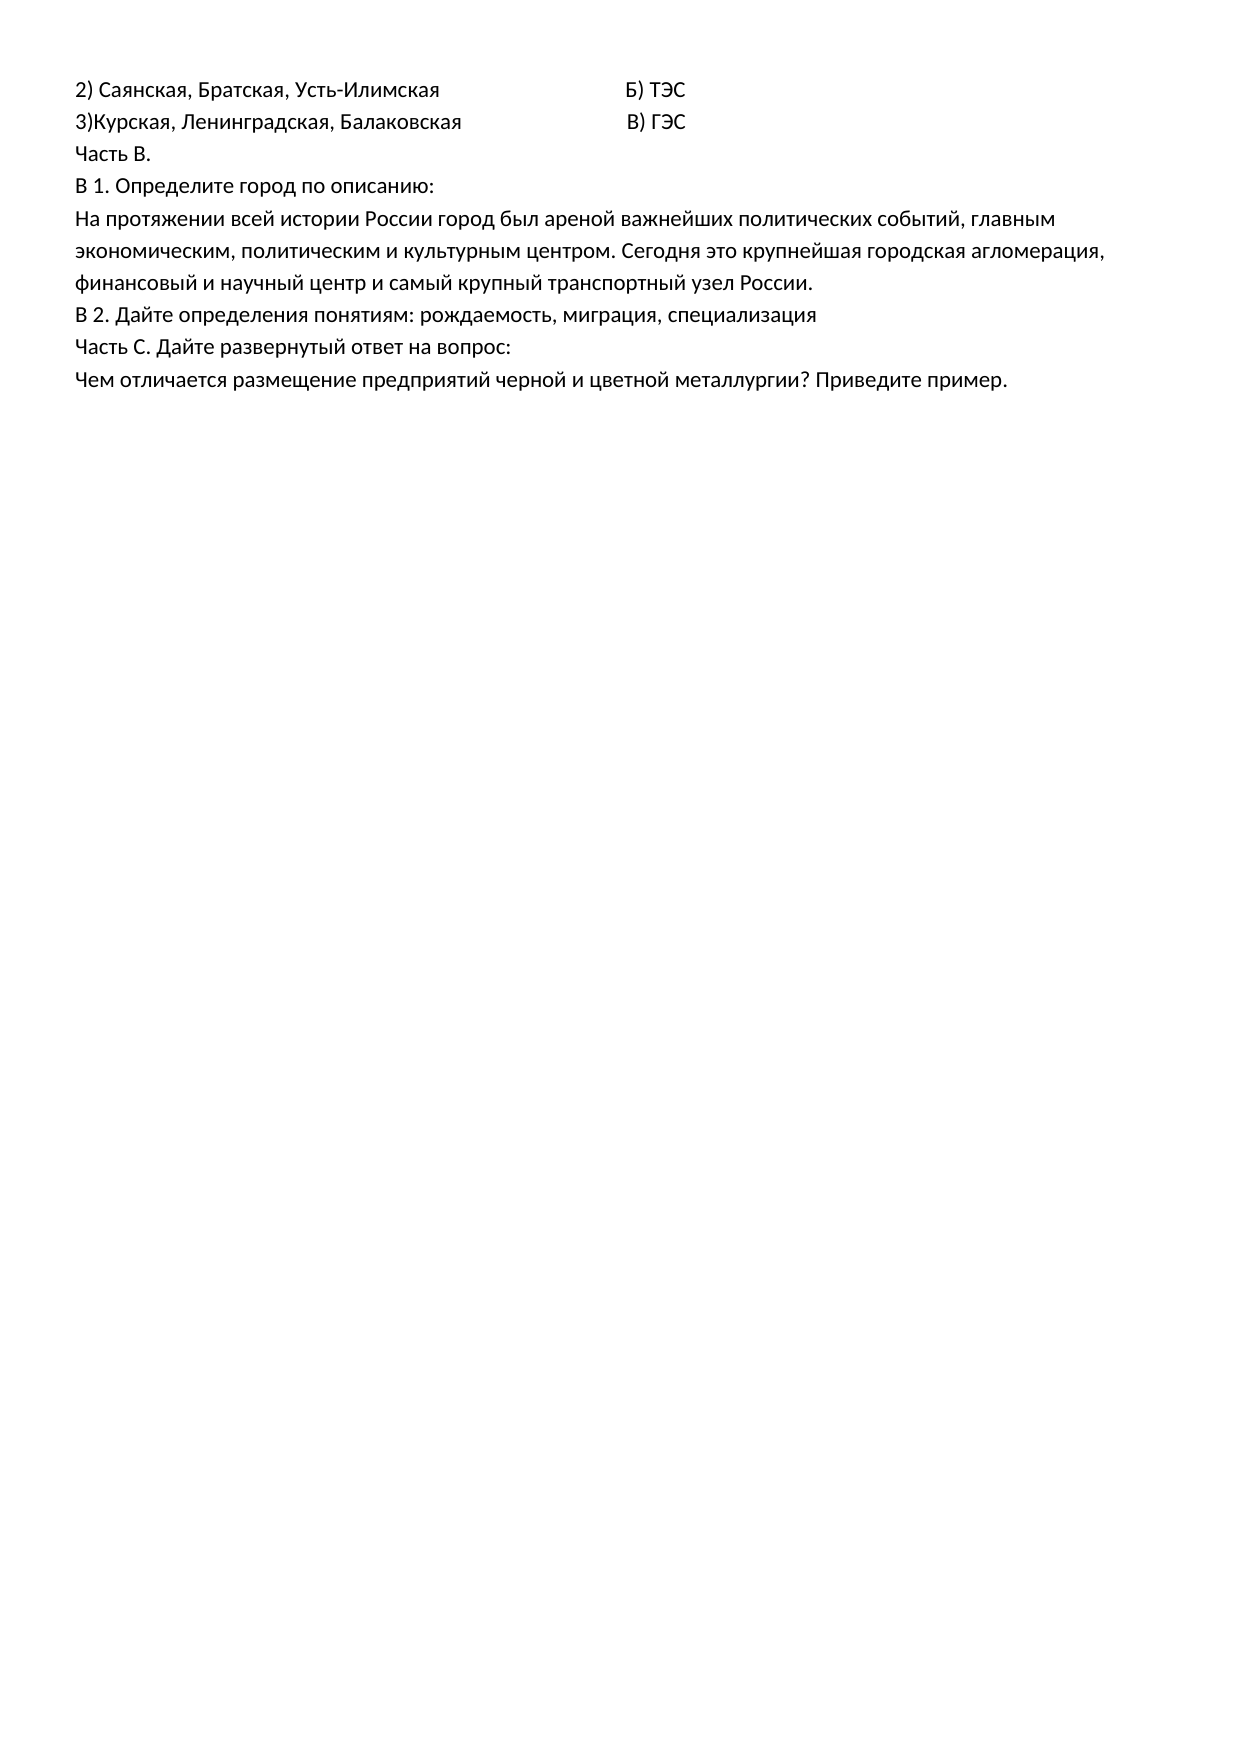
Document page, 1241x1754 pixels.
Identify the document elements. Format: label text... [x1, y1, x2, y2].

text Часть С. Дайте развернутый ответ на вопрос: [75, 332, 1165, 361]
text 2) Саянская, Братская, Усть-Илимская Б) ТЭС [75, 75, 1165, 103]
text В 1. Определите город по описанию: [75, 172, 1165, 199]
text Чем отличается размещение предприятий черной и цветной металлургии? Приведите пример. [75, 365, 1165, 393]
text В 2. Дайте определения понятиям: рождаемость, миграция, специализация [75, 300, 1165, 328]
text На протяжении всей истории России город был ареной важнейших политических событий, главным экономическим, политическим и культурным центром. Сегодня это крупнейшая городская агломерация, финансовый и научный центр и самый крупный транспортный узел России. [75, 204, 1165, 296]
text Часть В. [75, 139, 1165, 167]
text 3)Курская, Ленинградская, Балаковская В) ГЭС [75, 107, 1165, 135]
